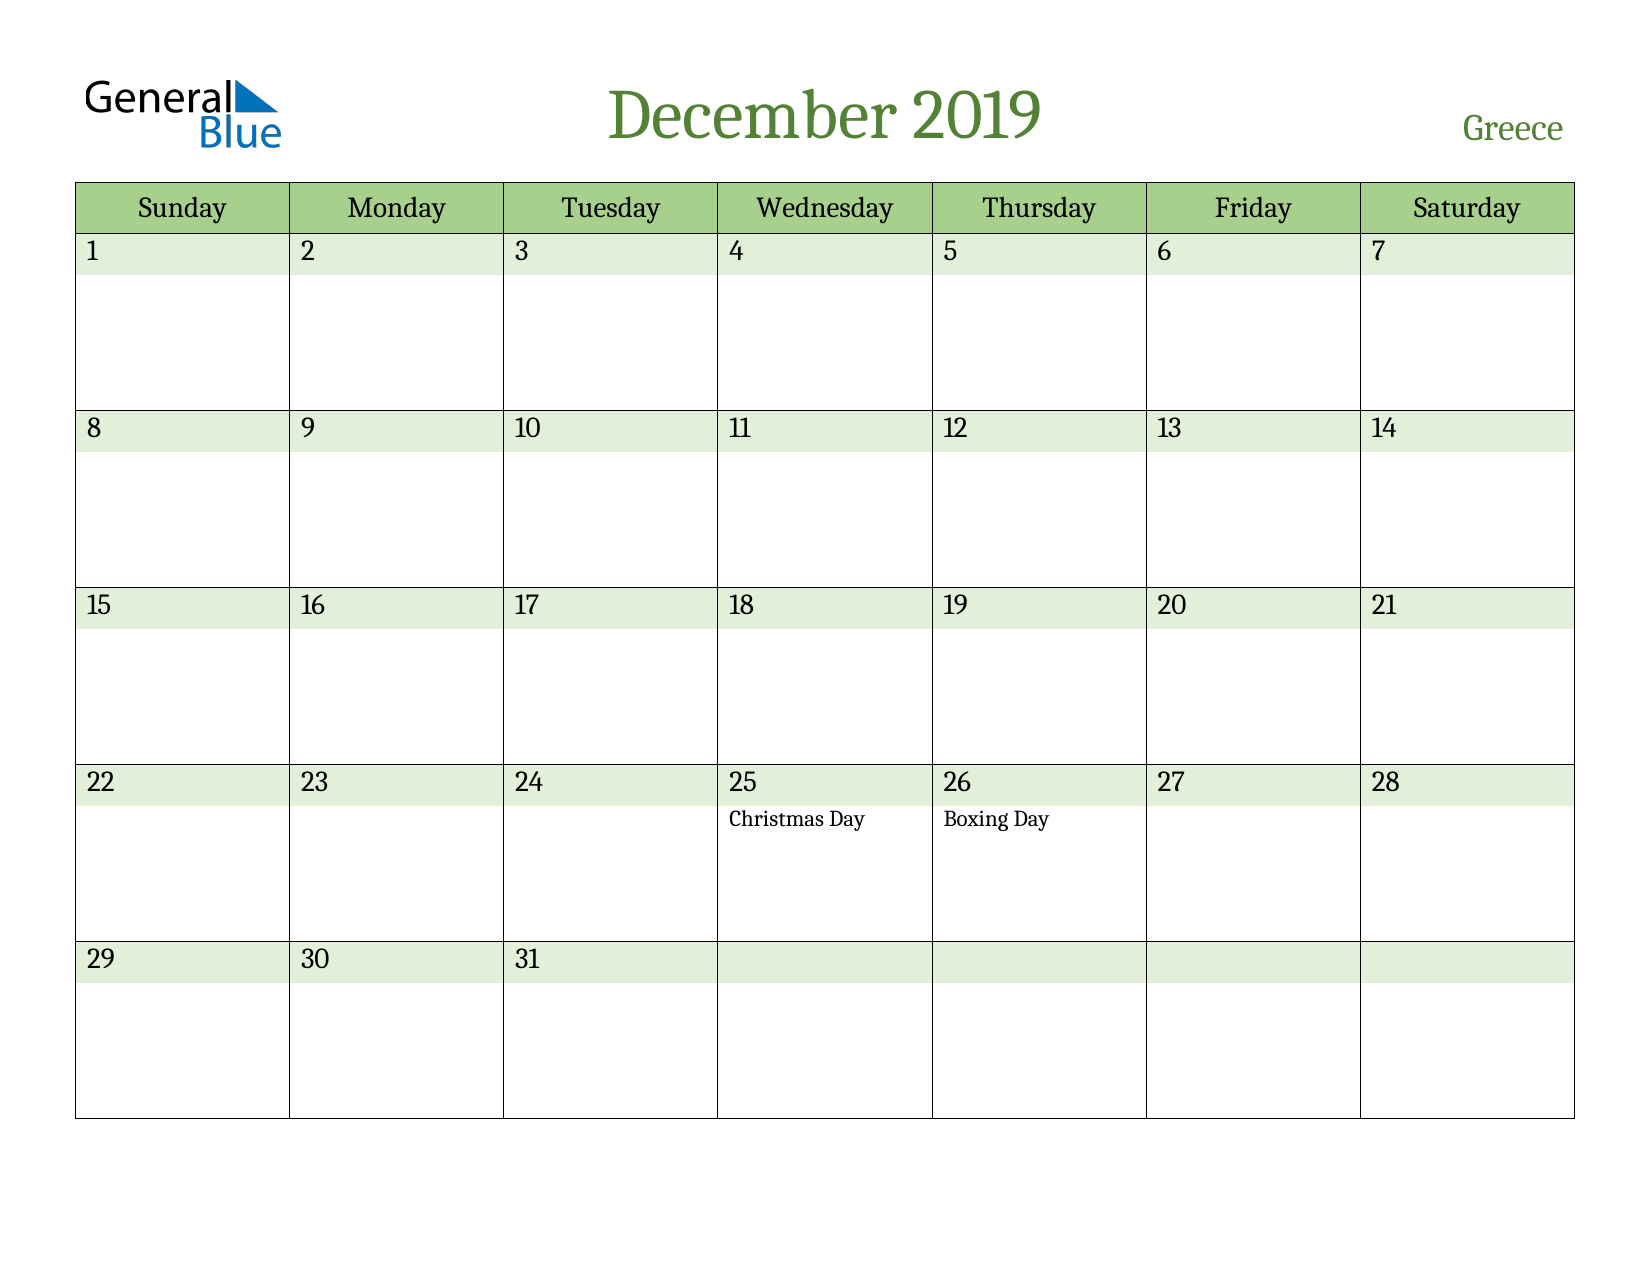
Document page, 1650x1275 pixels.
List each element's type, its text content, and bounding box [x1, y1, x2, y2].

table_cell [504, 275, 717, 410]
table_cell Monday [290, 183, 503, 233]
table_cell Friday [1147, 183, 1360, 233]
table_cell 2 [290, 234, 503, 275]
table_cell [76, 629, 289, 764]
table_cell 15 [76, 588, 289, 629]
table_cell [76, 806, 289, 941]
table_cell 30 [290, 942, 503, 983]
table_cell [504, 629, 717, 764]
table_cell 10 [504, 411, 717, 452]
table_cell [933, 452, 1146, 587]
table_cell 21 [1361, 588, 1574, 629]
table_cell [933, 942, 1146, 983]
table_cell [504, 452, 717, 587]
table_cell [76, 275, 289, 410]
table_cell [1361, 629, 1574, 764]
table_cell [718, 983, 932, 1118]
picture [86, 80, 281, 148]
table_cell [933, 629, 1146, 764]
table_cell Sunday [76, 183, 289, 233]
table_cell 28 [1361, 765, 1574, 806]
table_cell [1361, 983, 1574, 1118]
table_cell 12 [933, 411, 1146, 452]
table_cell [504, 806, 717, 941]
table_cell 23 [290, 765, 503, 806]
table_cell 9 [290, 411, 503, 452]
table_cell [290, 806, 503, 941]
table_cell [504, 983, 717, 1118]
table_cell [1147, 983, 1360, 1118]
table_cell 19 [933, 588, 1146, 629]
table_cell [933, 275, 1146, 410]
table_cell Boxing Day [933, 806, 1146, 941]
table_cell Christmas Day [718, 806, 932, 941]
table_cell [76, 983, 289, 1118]
table_cell [290, 983, 503, 1118]
table_cell 27 [1147, 765, 1360, 806]
table_cell [290, 275, 503, 410]
table_cell [718, 629, 932, 764]
table_cell [290, 452, 503, 587]
table_cell 14 [1361, 411, 1574, 452]
table_cell [76, 452, 289, 587]
table_cell [933, 983, 1146, 1118]
table_cell [718, 942, 932, 983]
table_cell [1361, 275, 1574, 410]
table_cell 24 [504, 765, 717, 806]
table_cell [1147, 629, 1360, 764]
table_header December 2019 [504, 75, 1146, 182]
table_cell 11 [718, 411, 932, 452]
table_cell 31 [504, 942, 717, 983]
table_header Greece [1146, 75, 1574, 182]
table_cell [1147, 942, 1360, 983]
table_cell [718, 275, 932, 410]
table_cell Tuesday [504, 183, 717, 233]
table_cell [718, 452, 932, 587]
table_cell 5 [933, 234, 1146, 275]
table_cell Saturday [1361, 183, 1574, 233]
table_cell 1 [76, 234, 289, 275]
table_cell [1147, 275, 1360, 410]
table_cell 22 [76, 765, 289, 806]
table_cell 25 [718, 765, 932, 806]
table_cell 29 [76, 942, 289, 983]
table_cell [1147, 452, 1360, 587]
table_cell [290, 629, 503, 764]
table_cell 18 [718, 588, 932, 629]
table_cell 20 [1147, 588, 1360, 629]
table_cell 17 [504, 588, 717, 629]
table_cell [1361, 452, 1574, 587]
table_cell 26 [933, 765, 1146, 806]
table_cell [1147, 806, 1360, 941]
table_cell Thursday [933, 183, 1146, 233]
table_cell Wednesday [718, 183, 932, 233]
table_cell 6 [1147, 234, 1360, 275]
table_cell 7 [1361, 234, 1574, 275]
table_cell 16 [290, 588, 503, 629]
table_cell [1361, 806, 1574, 941]
table_cell 13 [1147, 411, 1360, 452]
table_cell [1361, 942, 1574, 983]
table_cell 8 [76, 411, 289, 452]
table_cell 3 [504, 234, 717, 275]
table_header [76, 75, 503, 182]
table_cell 4 [718, 234, 932, 275]
